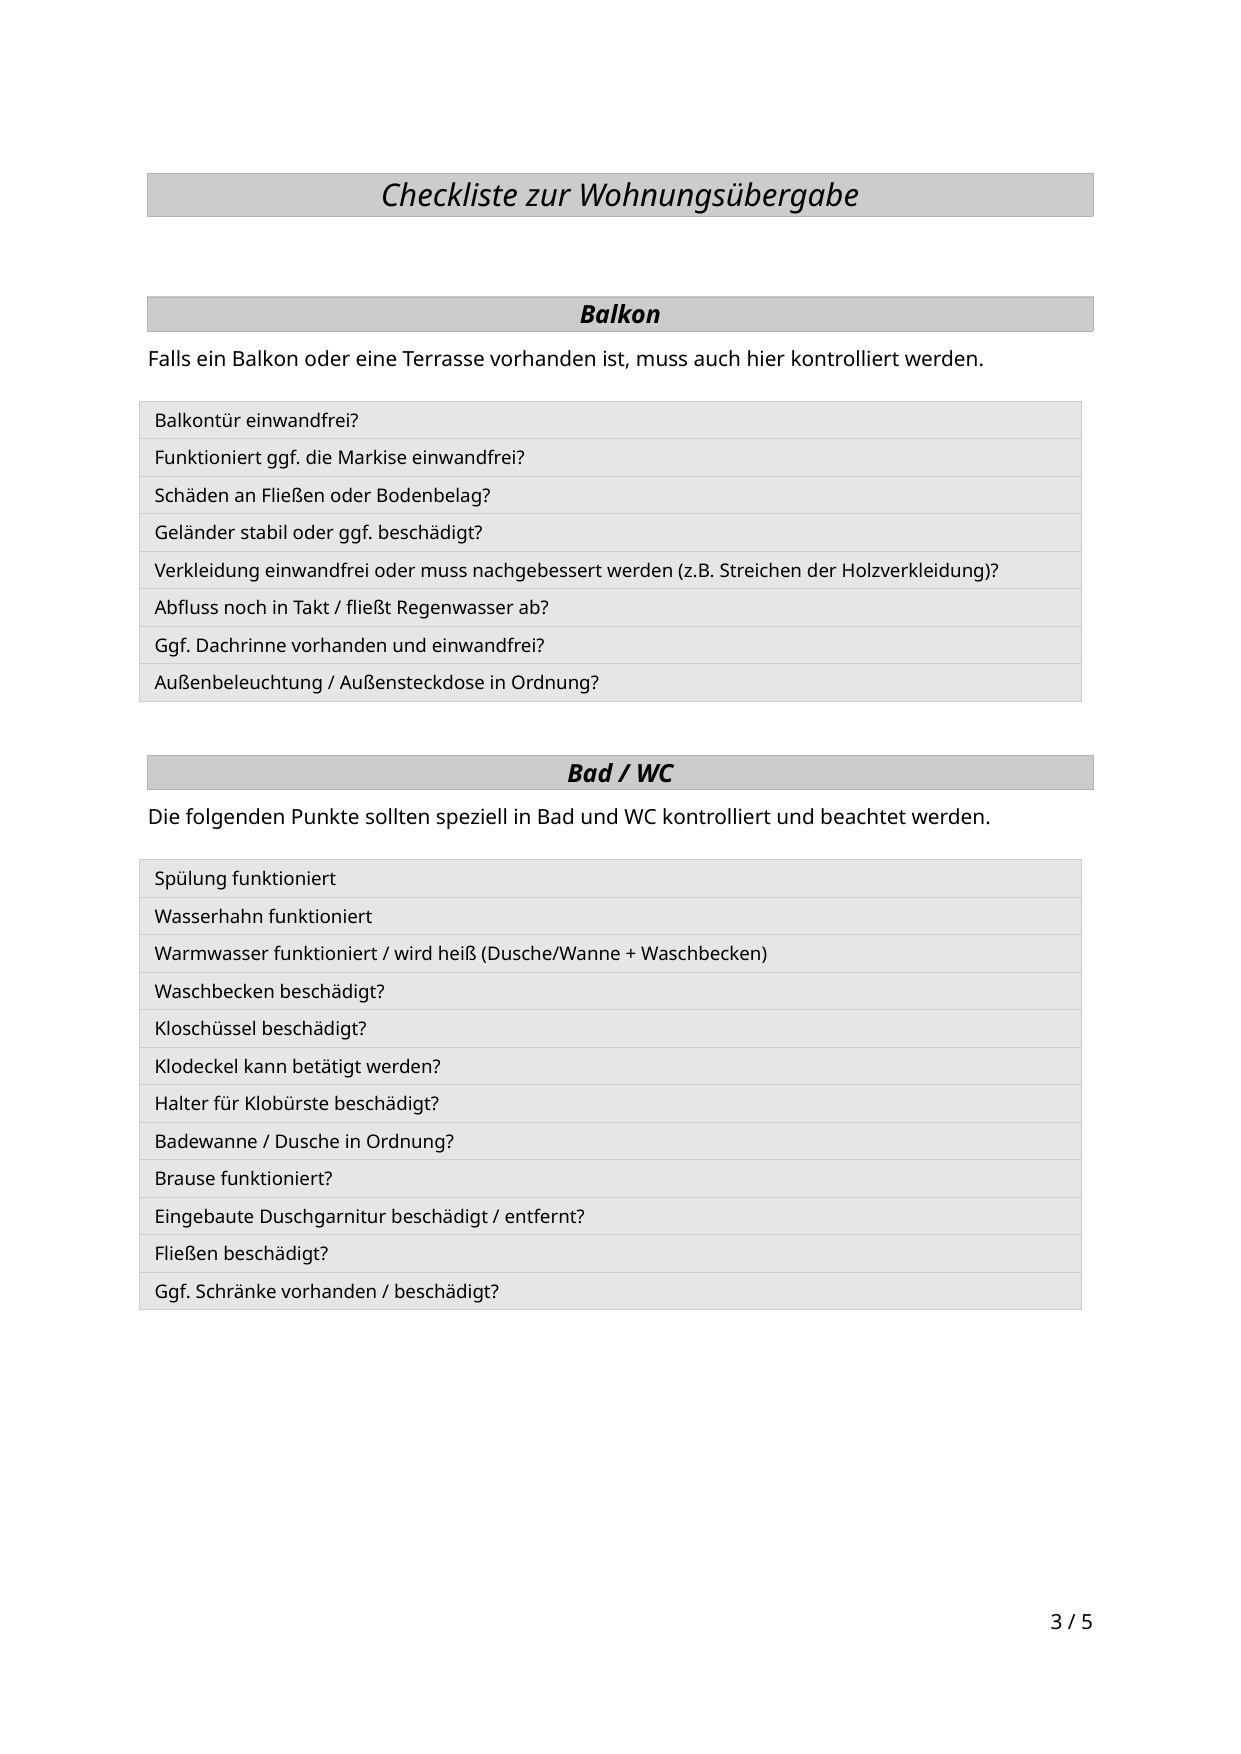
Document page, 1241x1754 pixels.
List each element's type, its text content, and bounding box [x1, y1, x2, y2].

text Die folgenden Punkte sollten speziell in Bad und WC kontrolliert und beachtet werden. [148, 802, 1093, 831]
table_cell Kloschüssel beschädigt? [140, 1010, 1081, 1047]
subtitle Bad / WC [148, 756, 1093, 789]
table_cell Waschbecken beschädigt? [140, 973, 1081, 1009]
table_cell Warmwasser funktioniert / wird heiß (Dusche/Wanne + Waschbecken) [140, 935, 1081, 972]
table_cell Wasserhahn funktioniert [140, 898, 1081, 934]
table_header Spülung funktioniert [140, 860, 1081, 897]
table_cell Badewanne / Dusche in Ordnung? [140, 1123, 1081, 1159]
table_cell Halter für Klobürste beschädigt? [140, 1085, 1081, 1122]
table_cell Ggf. Dachrinne vorhanden und einwandfrei? [140, 627, 1081, 663]
table_cell Eingebaute Duschgarnitur beschädigt / entfernt? [140, 1198, 1081, 1234]
table_cell Klodeckel kann betätigt werden? [140, 1048, 1081, 1084]
table_cell Ggf. Schränke vorhanden / beschädigt? [140, 1273, 1081, 1309]
table_cell Fließen beschädigt? [140, 1235, 1081, 1272]
table_header Balkontür einwandfrei? [140, 402, 1081, 438]
table_cell Außenbeleuchtung / Außensteckdose in Ordnung? [140, 664, 1081, 701]
table_cell Abfluss noch in Takt / fließt Regenwasser ab? [140, 589, 1081, 626]
text Falls ein Balkon oder eine Terrasse vorhanden ist, muss auch hier kontrolliert werden. [148, 344, 1093, 372]
subtitle Balkon [148, 298, 1093, 331]
table_cell Verkleidung einwandfrei oder muss nachgebessert werden (z.B. Streichen der Holzverkleidung)? [140, 552, 1081, 588]
table_cell Schäden an Fließen oder Bodenbelag? [140, 477, 1081, 513]
table_cell Geländer stabil oder ggf. beschädigt? [140, 514, 1081, 551]
table_cell Brause funktioniert? [140, 1160, 1081, 1197]
table_cell Funktioniert ggf. die Markise einwandfrei? [140, 439, 1081, 476]
